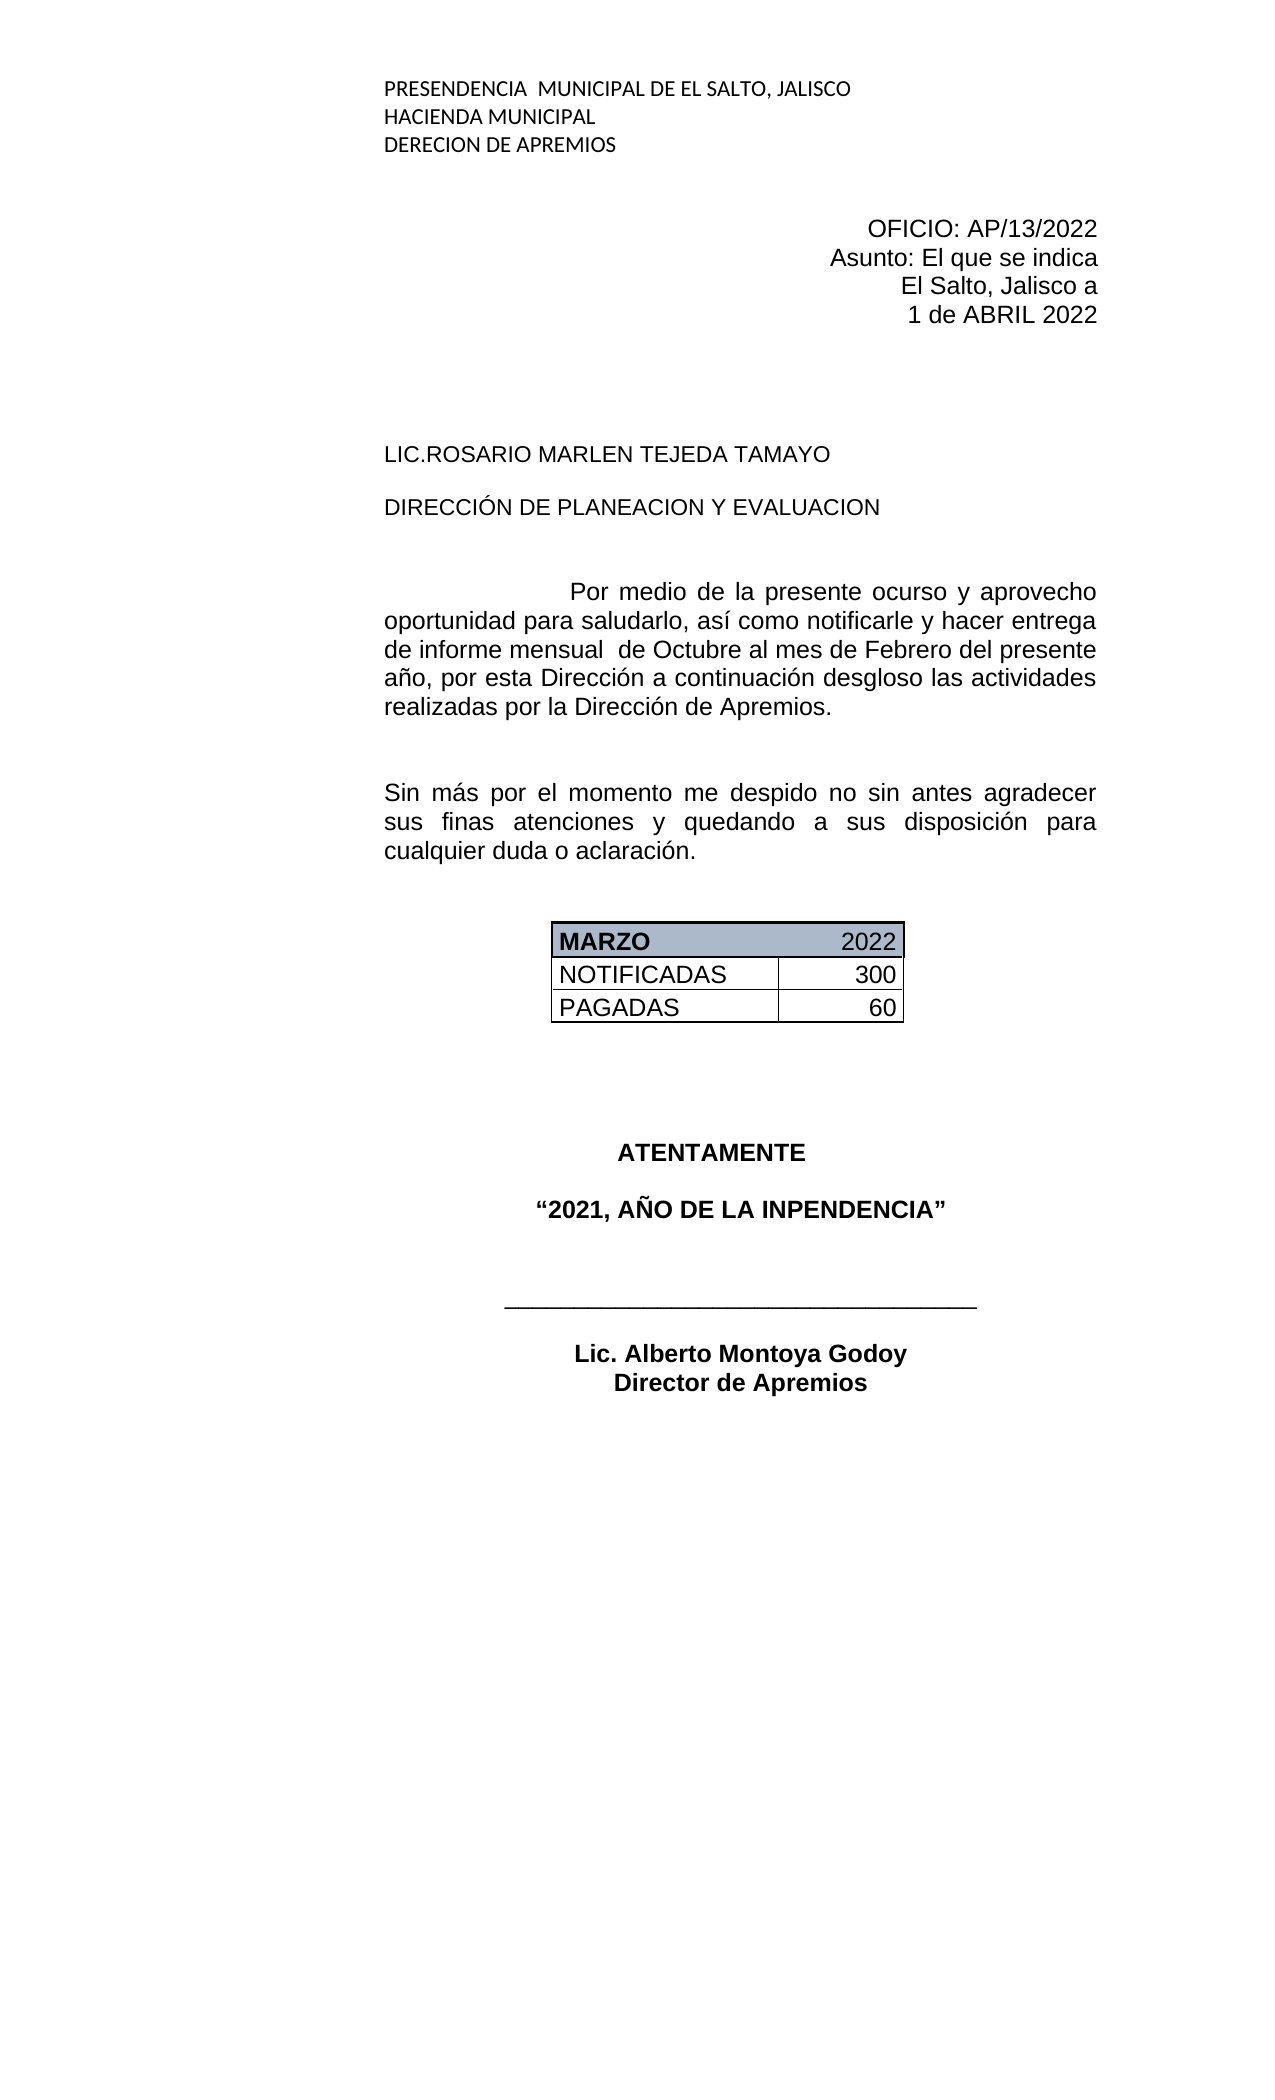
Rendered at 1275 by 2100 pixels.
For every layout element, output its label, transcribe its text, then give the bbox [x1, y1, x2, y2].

table_cell PAGADAS [552, 989, 778, 1021]
text OFICIO: AP/13/2022 [177, 214, 1098, 243]
table_cell 300 [779, 956, 903, 989]
text Lic. Alberto Montoya Godoy [384, 1339, 1098, 1367]
table_cell NOTIFICADAS [552, 958, 778, 989]
table_header MARZO [553, 924, 779, 956]
text __________________________________ [384, 1281, 1098, 1310]
text Asunto: El que se indica [177, 243, 1098, 271]
text Por medio de la presente ocurso y aprovecho oportunidad para saludarlo, así como notificarle y hacer entrega de informe mensual de Octubre al mes de Febrero del presente año, por esta Dirección a continuación desgloso las actividades realizadas por la Dirección de Apremios. [384, 577, 1098, 721]
text ATENTAMENTE [472, 1137, 950, 1166]
text Sin más por el momento me despido no sin antes agradecer sus finas atenciones y quedando a sus disposición para cualquier duda o aclaración. [384, 778, 1098, 865]
text El Salto, Jalisco a [177, 271, 1098, 300]
text LIC.ROSARIO MARLEN TEJEDA TAMAYO [384, 441, 956, 467]
text 1 de ABRIL 2022 [177, 300, 1098, 329]
text DIRECCIÓN DE PLANEACION Y EVALUACION [384, 494, 956, 520]
table_cell 60 [779, 989, 903, 1021]
text “2021, AÑO DE LA INPENDENCIA” [384, 1195, 1098, 1224]
table_header 2022 [779, 924, 903, 956]
text Director de Apremios [384, 1367, 1098, 1396]
